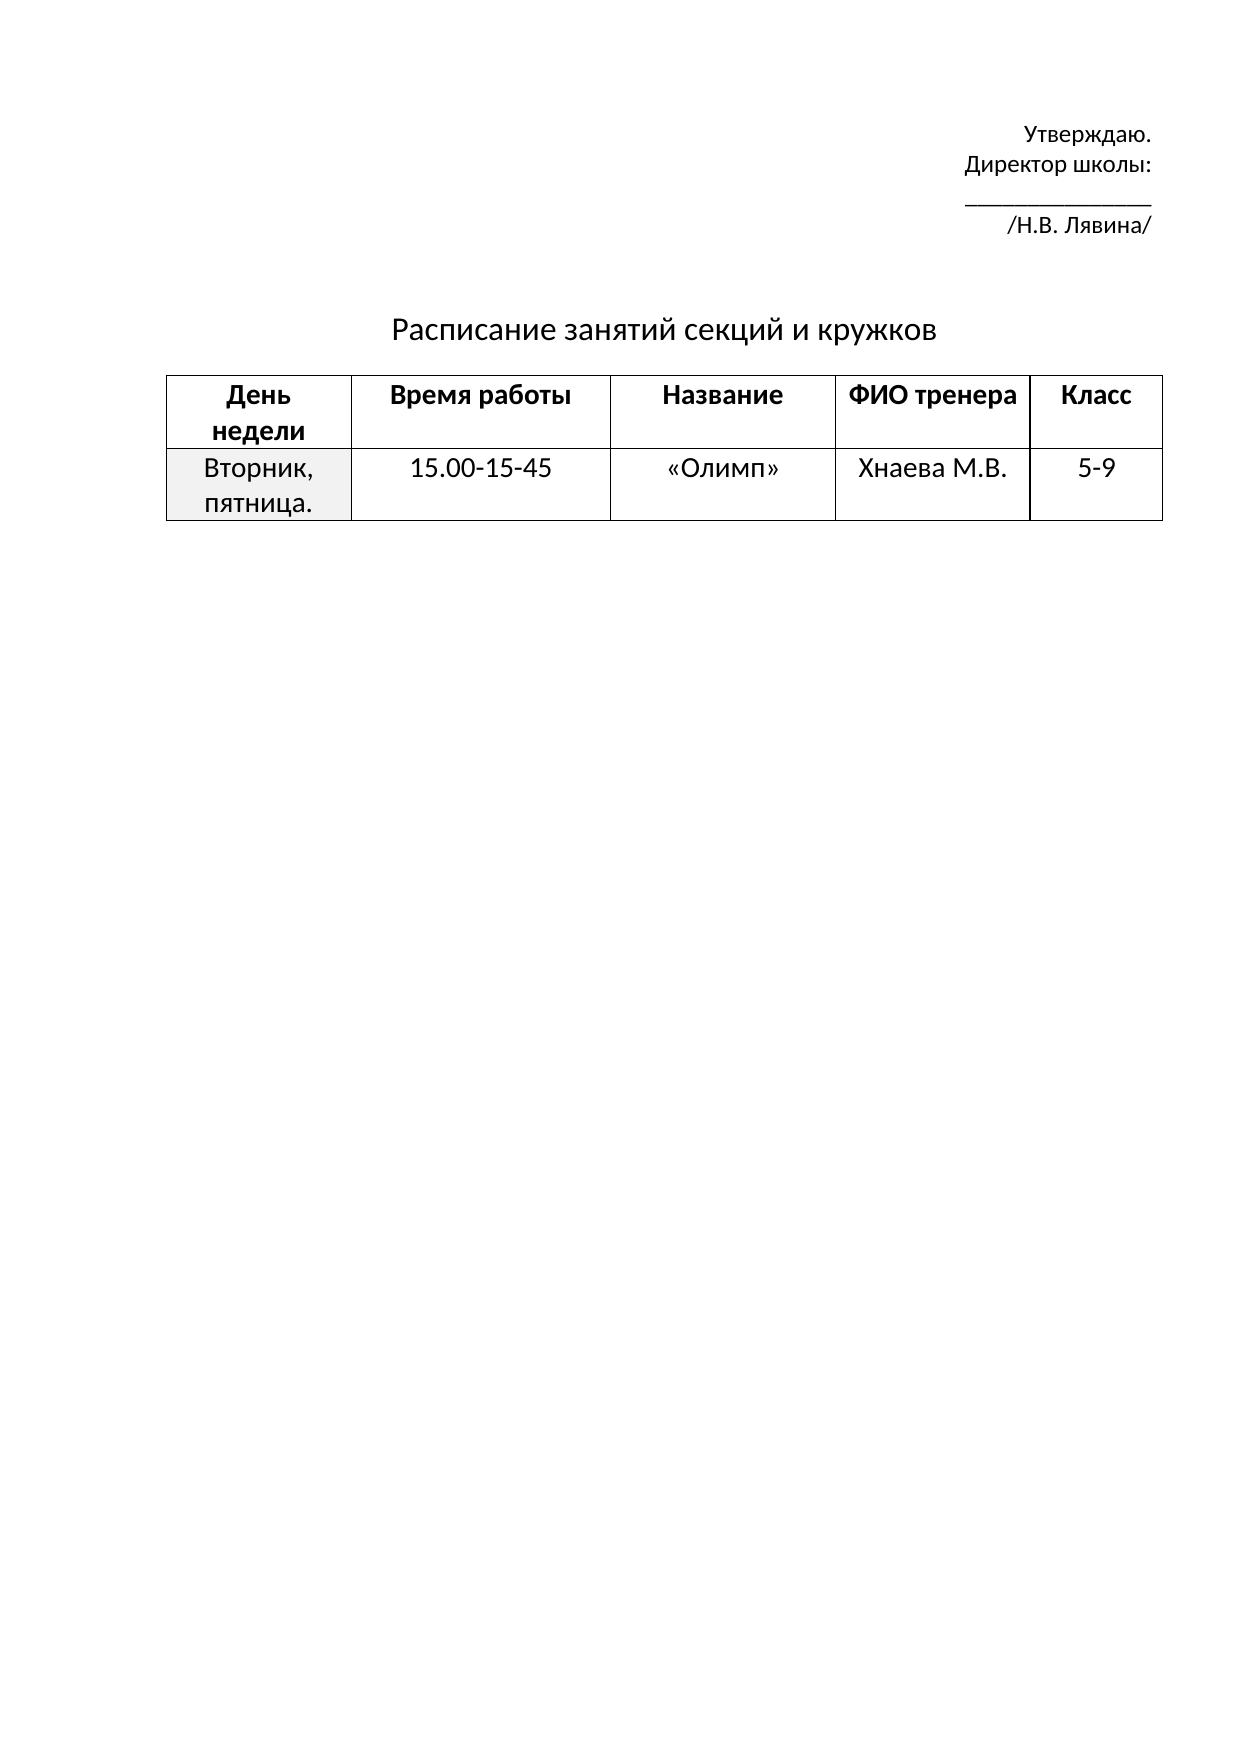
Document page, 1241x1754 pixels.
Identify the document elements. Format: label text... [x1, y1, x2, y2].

table_cell 15.00-15-45 [352, 449, 610, 520]
table_header ФИО тренера [836, 376, 1029, 448]
table_cell 5-9 [1031, 449, 1162, 520]
table_header День недели [167, 376, 351, 448]
text Утверждаю. [177, 118, 1152, 149]
table_header Класс [1031, 376, 1162, 448]
table_header Время работы [352, 376, 610, 448]
text /Н.В. Лявина/ [177, 210, 1152, 240]
text Расписание занятий секций и кружков [177, 308, 1152, 348]
table_cell Хнаева М.В. [836, 449, 1029, 520]
table_cell «Олимп» [611, 449, 835, 520]
text Директор школы: [177, 149, 1152, 179]
table_header Название [611, 376, 835, 448]
table_cell Вторник, пятница. [167, 449, 351, 520]
text _______________ [177, 179, 1152, 210]
